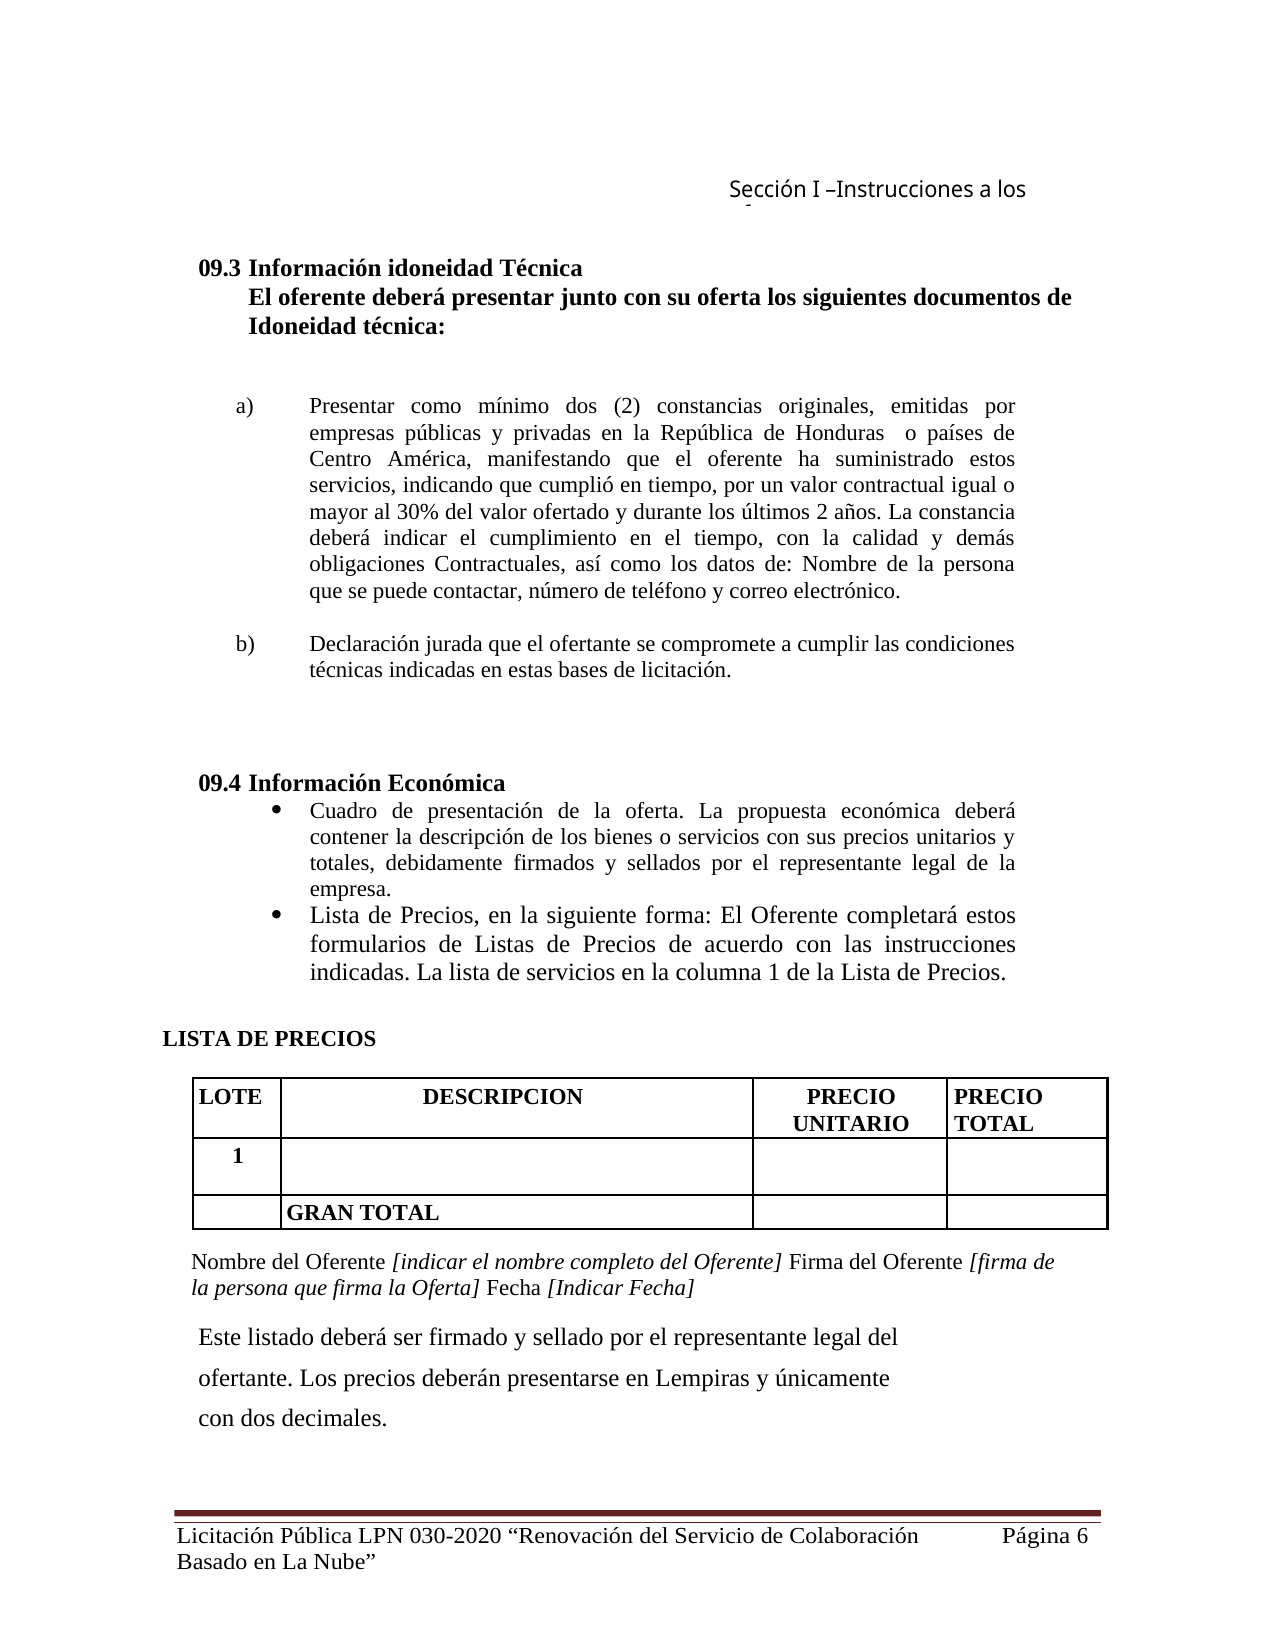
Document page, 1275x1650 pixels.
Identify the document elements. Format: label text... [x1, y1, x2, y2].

table_header DESCRIPCION [282, 1079, 752, 1137]
table_cell [194, 1196, 280, 1228]
table_header PRECIO TOTAL [948, 1079, 1106, 1137]
table_header LOTE [194, 1079, 280, 1137]
list Cuadro de presentación de la oferta. La propuesta económica deberá contener la descripción de los bienes o servicios con sus precios unitarios y totales, debidamente firmados y sellados por el representante legal de la empresa. [272, 797, 1017, 901]
table_cell 1 [194, 1139, 280, 1194]
subtitle Información idoneidad Técnica [198, 253, 1152, 282]
table_cell [282, 1139, 752, 1194]
table_cell [754, 1196, 946, 1228]
list Declaración jurada que el ofertante se compromete a cumplir las condiciones técnicas indicadas en estas bases de licitación. [236, 629, 1016, 682]
table_cell [948, 1139, 1106, 1194]
table_cell [948, 1196, 1106, 1228]
subtitle Idoneidad técnica: [248, 311, 1152, 340]
subtitle El oferente deberá presentar junto con su oferta los siguientes documentos de [248, 282, 1152, 311]
text Nombre del Oferente [indicar el nombre completo del Oferente] Firma del Oferente [firma de la persona que firma la Oferta] Fecha [Indicar Fecha] [191, 1248, 1061, 1301]
text LISTA DE PRECIOS [162, 1025, 1152, 1051]
list Presentar como mínimo dos (2) constancias originales, emitidas por empresas públicas y privadas en la República de Honduras o países de Centro América, manifestando que el oferente ha suministrado estos servicios, indicando que cumplió en tiempo, por un valor contractual igual o mayor al 30% del valor ofertado y durante los últimos 2 años. La constancia deberá indicar el cumplimiento en el tiempo, con la calidad y demás obligaciones Contractuales, así como los datos de: Nombre de la persona que se puede contactar, número de teléfono y correo electrónico. [236, 392, 1016, 603]
subtitle Información Económica [198, 769, 1152, 797]
table_header PRECIO UNITARIO [754, 1079, 946, 1137]
table_cell [754, 1139, 946, 1194]
table_cell GRAN TOTAL [282, 1196, 752, 1228]
list Lista de Precios, en la siguiente forma: El Oferente completará estos formularios de Listas de Precios de acuerdo con las instrucciones indicadas. La lista de servicios en la columna 1 de la Lista de Precios. [272, 901, 1017, 986]
text Este listado deberá ser firmado y sellado por el representante legal del ofertante. Los precios deberán presentarse en Lempiras y únicamente con dos decimales. [198, 1322, 899, 1432]
